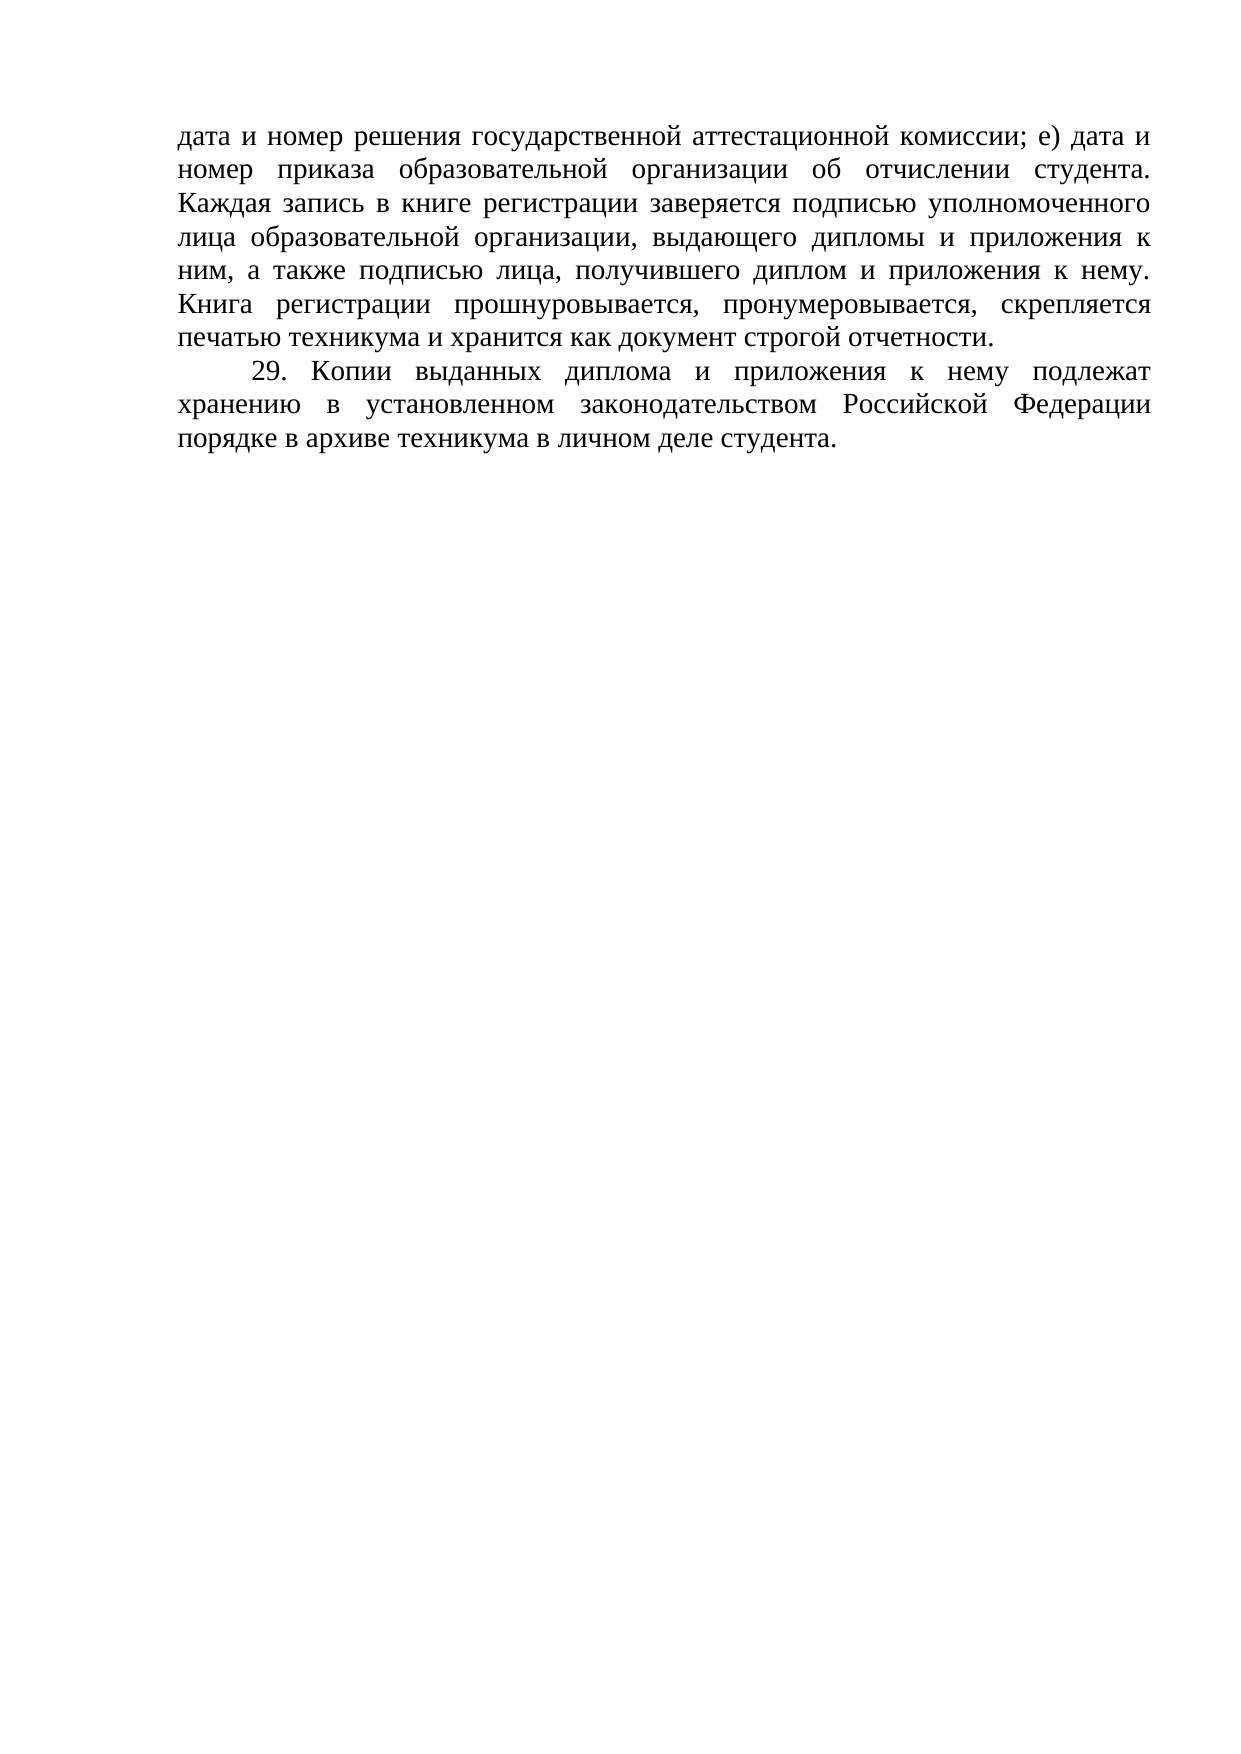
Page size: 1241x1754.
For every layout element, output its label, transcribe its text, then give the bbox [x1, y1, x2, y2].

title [177, 118, 1152, 353]
title 29. Копии выданных диплома и приложения к нему подлежат хранению в установленном законодательством Российской Федерации порядке в архиве техникума в личном деле студента. [177, 353, 1152, 453]
